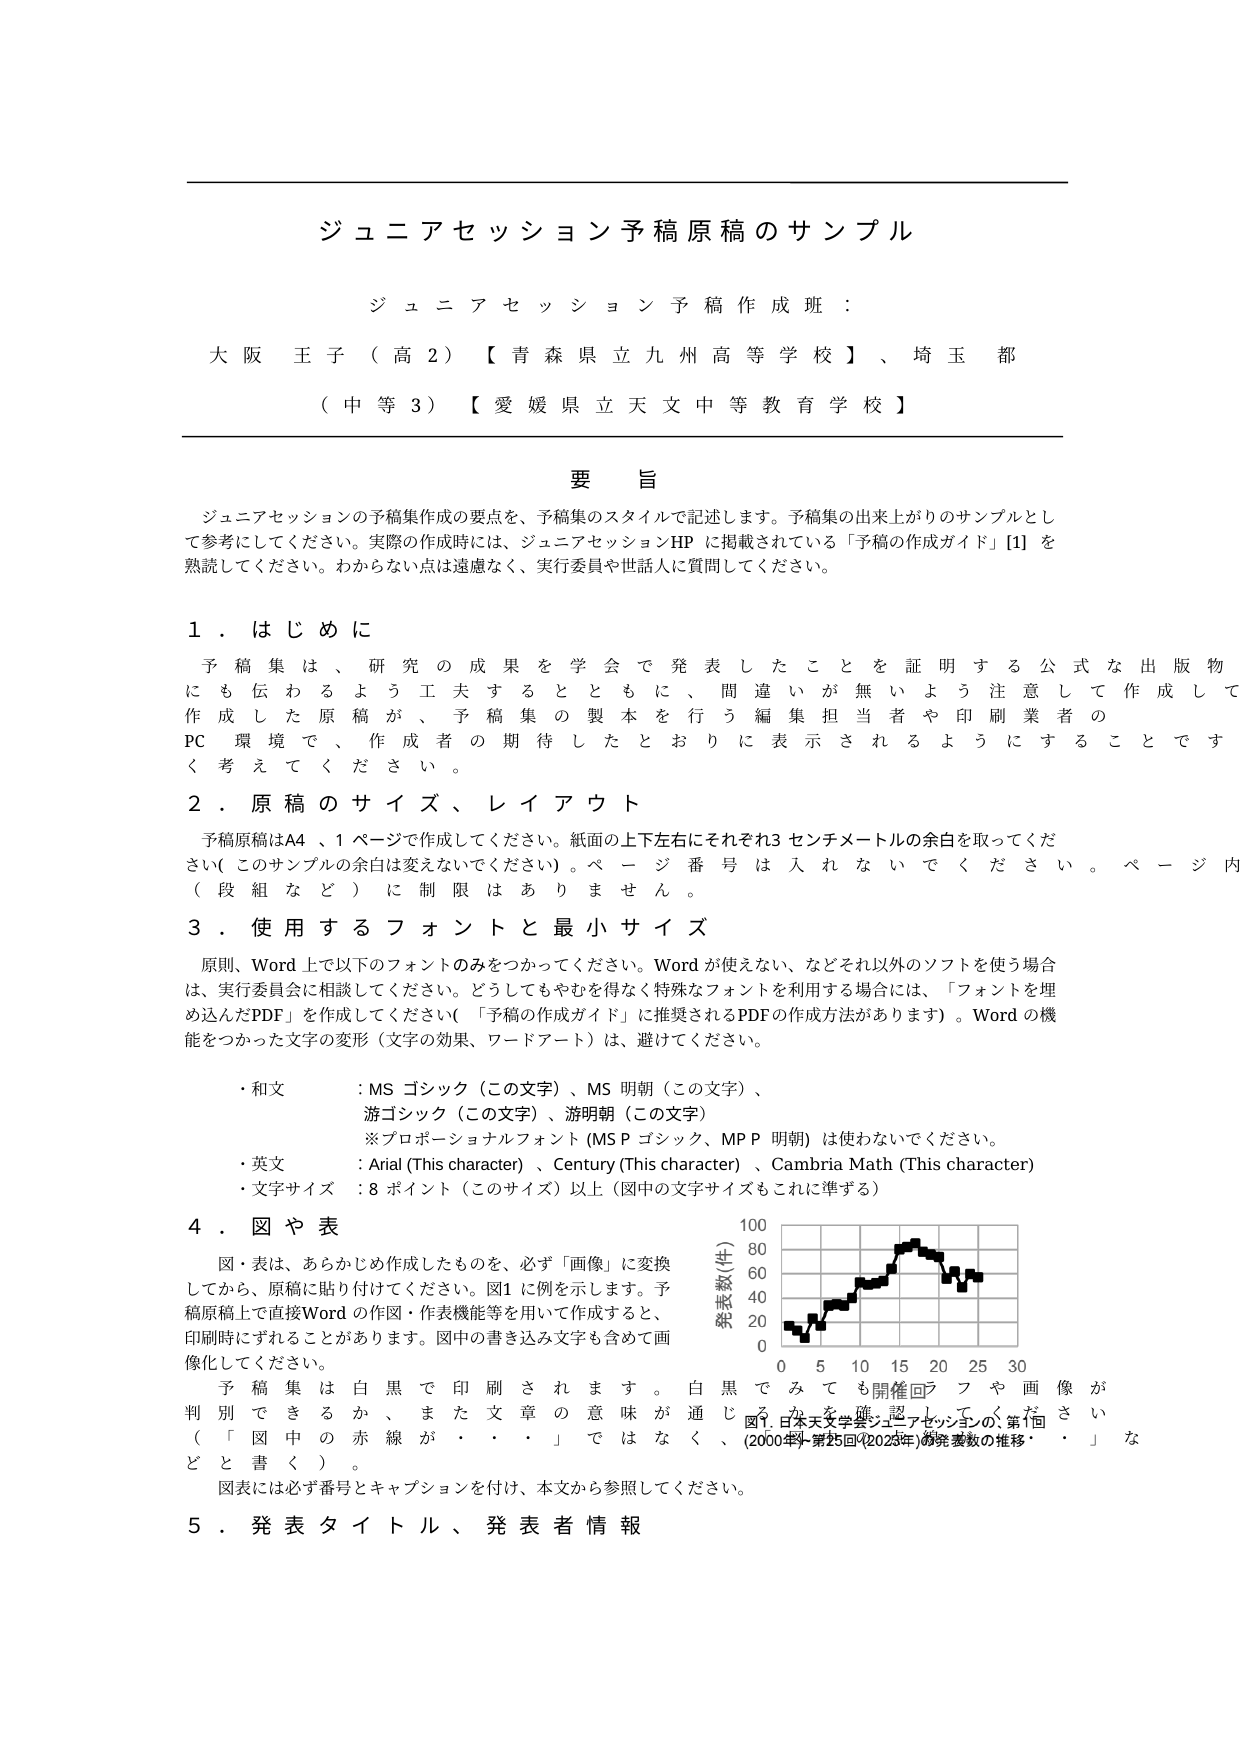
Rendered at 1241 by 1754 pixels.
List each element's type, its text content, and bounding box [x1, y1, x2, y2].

text ・英文 ：Arial (This character) 、Century (This character)、Cambria Math (This character) [228, 1151, 1056, 1176]
text ・文字サイズ ：8ポイント（このサイズ）以上（図中の文字サイズもこれに準ずる） [228, 1176, 1056, 1201]
text ジュニアセッション予稿作成班： [184, 279, 1056, 329]
text 図表には必ず番号とキャプションを付け、本文から参照してください。 [184, 1474, 1056, 1499]
text ・和文 ：MSゴシック（この文字）、MS明朝（この文字）、 [228, 1076, 1056, 1101]
text ５．発表タイトル、発表者情報 [184, 1499, 1056, 1549]
text 予稿原稿はA4、1ページで作成してください。紙面の上下左右にそれぞれ3センチメートルの余白を取ってください(このサンプルの余白は変えないでください)。ページ番号は入れないでください。ページ内でのレイアウト（段組など）に制限はありません。 [184, 827, 1056, 902]
text ４．図や表 [184, 1201, 1056, 1250]
text 要 旨 [184, 454, 1056, 503]
text ２．原稿のサイズ、レイアウト [184, 777, 1056, 827]
text ３．使用するフォントと最小サイズ [184, 902, 1056, 952]
text 大阪 王子（高2）【青森県立九州高等学校】、埼玉 都（中等3）【愛媛県立天文中等教育学校】 [184, 329, 1056, 429]
text 游ゴシック（この文字）、游明朝（この文字） ※プロポーショナルフォント(MS Pゴシック、MP P明朝)は使わないでください。 [228, 1101, 1056, 1151]
text 予稿集は、研究の成果を学会で発表したことを証明する公式な出版物です。自分たちの研究成果が、初めて聞く人にも伝わるよう工夫するとともに、間違いが無いよう注意して作成してください。特に気をつけていただきたいのは、作成した原稿が、予稿集の製本を行う編集担当者や印刷業者のPC環境で、作成者の期待したとおりに表示されるようにすることです。このためには、以下に述べる注意点をよく考えてください。 [184, 653, 1056, 777]
text ジュニアセッションの予稿集作成の要点を、予稿集のスタイルで記述します。予稿集の出来上がりのサンプルとして参考にしてください。実際の作成時には、ジュニアセッションHPに掲載されている「予稿の作成ガイド」[1]を熟読してください。わからない点は遠慮なく、実行委員や世話人に質問してください。 [184, 503, 1056, 578]
text １．はじめに [184, 603, 1056, 653]
text 原則、Word上で以下のフォントのみをつかってください。Wordが使えない、などそれ以外のソフトを使う場合は、実行委員会に相談してください。どうしてもやむを得なく特殊なフォントを利用する場合には、「フォントを埋め込んだPDF」を作成してください(「予稿の作成ガイド」に推奨されるPDFの作成方法があります)。Word の機能をつかった文字の変形（文字の効果、ワードアート）は、避けてください。 [184, 952, 1056, 1051]
text 予稿集は白黒で印刷されます。白黒でみてもグラフや画像が判別できるか、また文章の意味が通じるかを確認してください（「図中の赤線が・・・」ではなく、「図中の点線が・・・」などと書く）。 [184, 1375, 1056, 1474]
text 図・表は、あらかじめ作成したものを、必ず「画像」に変換してから、原稿に貼り付けてください。図1に例を示します。予稿原稿上で直接Wordの作図・作表機能等を用いて作成すると、印刷時にずれることがあります。図中の書き込み文字も含めて画像化してください。 [184, 1250, 1056, 1375]
text ジュニアセッション予稿原稿のサンプル [184, 205, 1056, 254]
